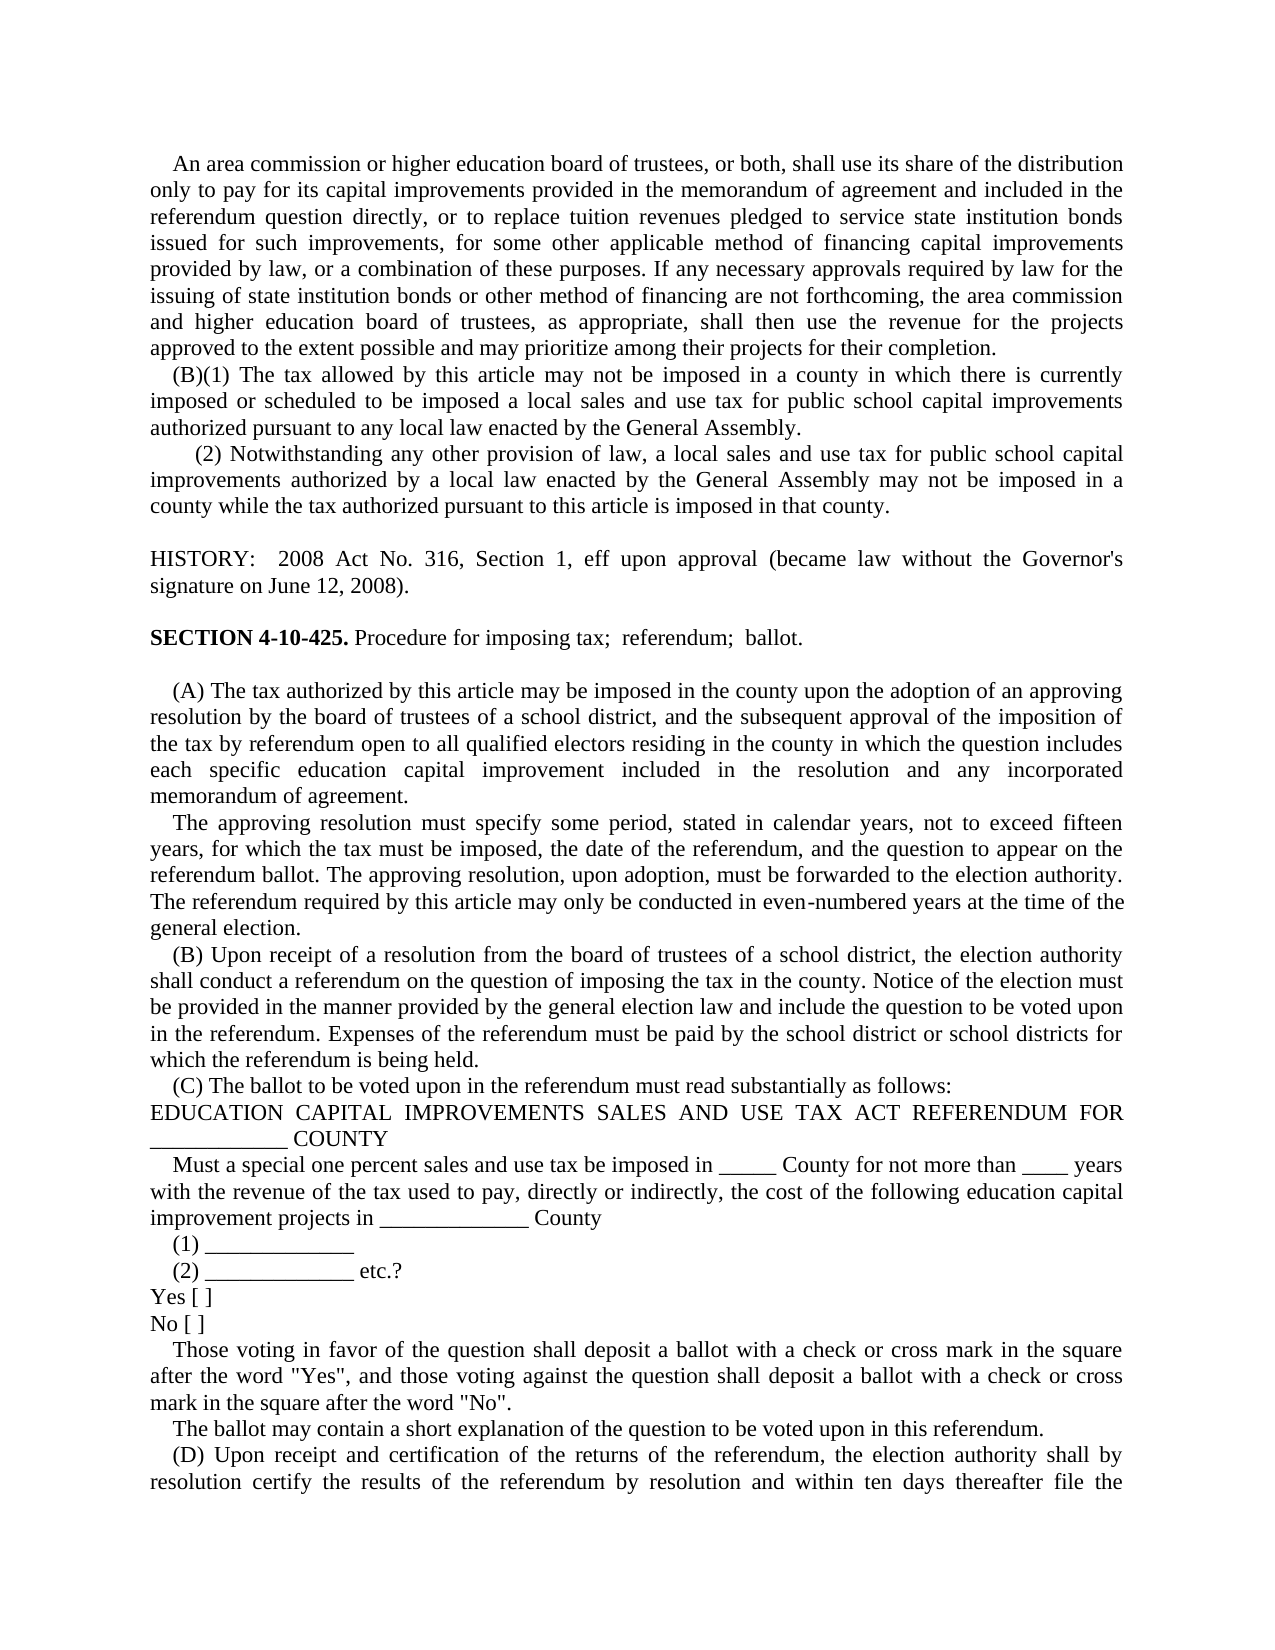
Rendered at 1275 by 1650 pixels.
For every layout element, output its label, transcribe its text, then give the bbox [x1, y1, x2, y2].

text (B) Upon receipt of a resolution from the board of trustees of a school district, the election authority shall conduct a referendum on the question of imposing the tax in the county. Notice of the election must be provided in the manner provided by the general election law and include the question to be voted upon in the referendum. Expenses of the referendum must be paid by the school district or school districts for which the referendum is being held. [150, 941, 1125, 1072]
text (1) _____________ [150, 1231, 1125, 1257]
text (2) _____________ etc.? [150, 1257, 1125, 1283]
text (A) The tax authorized by this article may be imposed in the county upon the adoption of an approving resolution by the board of trustees of a school district, and the subsequent approval of the imposition of the tax by referendum open to all qualified electors residing in the county in which the question includes each specific education capital improvement included in the resolution and any incorporated memorandum of agreement. [150, 677, 1125, 809]
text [150, 1441, 1125, 1494]
text An area commission or higher education board of trustees, or both, shall use its share of the distribution only to pay for its capital improvements provided in the memorandum of agreement and included in the referendum question directly, or to replace tuition revenues pledged to service state institution bonds issued for such improvements, for some other applicable method of financing capital improvements provided by law, or a combination of these purposes. If any necessary approvals required by law for the issuing of state institution bonds or other method of financing are not forthcoming, the area commission and higher education board of trustees, as appropriate, shall then use the revenue for the projects approved to the extent possible and may prioritize among their projects for their completion. [150, 150, 1125, 361]
text EDUCATION CAPITAL IMPROVEMENTS SALES AND USE TAX ACT REFERENDUM FOR ____________ COUNTY [150, 1099, 1125, 1151]
text The approving resolution must specify some period, stated in calendar years, not to exceed fifteen years, for which the tax must be imposed, the date of the referendum, and the question to appear on the referendum ballot. The approving resolution, upon adoption, must be forwarded to the election authority. The referendum required by this article may only be conducted in even-numbered years at the time of the general election. [150, 809, 1125, 941]
text HISTORY: 2008 Act No. 316, Section 1, eff upon approval (became law without the Governor's signature on June 12, 2008). [150, 545, 1125, 598]
text Must a special one percent sales and use tax be imposed in _____ County for not more than ____ years with the revenue of the tax used to pay, directly or indirectly, the cost of the following education capital improvement projects in _____________ County [150, 1151, 1125, 1231]
text (B)(1) The tax allowed by this article may not be imposed in a county in which there is currently imposed or scheduled to be imposed a local sales and use tax for public school capital improvements authorized pursuant to any local law enacted by the General Assembly. [150, 361, 1125, 440]
text Yes [ ] [150, 1283, 1125, 1309]
text (2) Notwithstanding any other provision of law, a local sales and use tax for public school capital improvements authorized by a local law enacted by the General Assembly may not be imposed in a county while the tax authorized pursuant to this article is imposed in that county. [150, 440, 1125, 519]
text The ballot may contain a short explanation of the question to be voted upon in this referendum. [150, 1415, 1125, 1441]
text SECTION 4-10-425. Procedure for imposing tax; referendum; ballot. [150, 624, 1125, 651]
text Those voting in favor of the question shall deposit a ballot with a check or cross mark in the square after the word "Yes", and those voting against the question shall deposit a ballot with a check or cross mark in the square after the word "No". [150, 1336, 1125, 1415]
text No [ ] [150, 1309, 1125, 1336]
text (C) The ballot to be voted upon in the referendum must read substantially as follows: [150, 1072, 1125, 1099]
